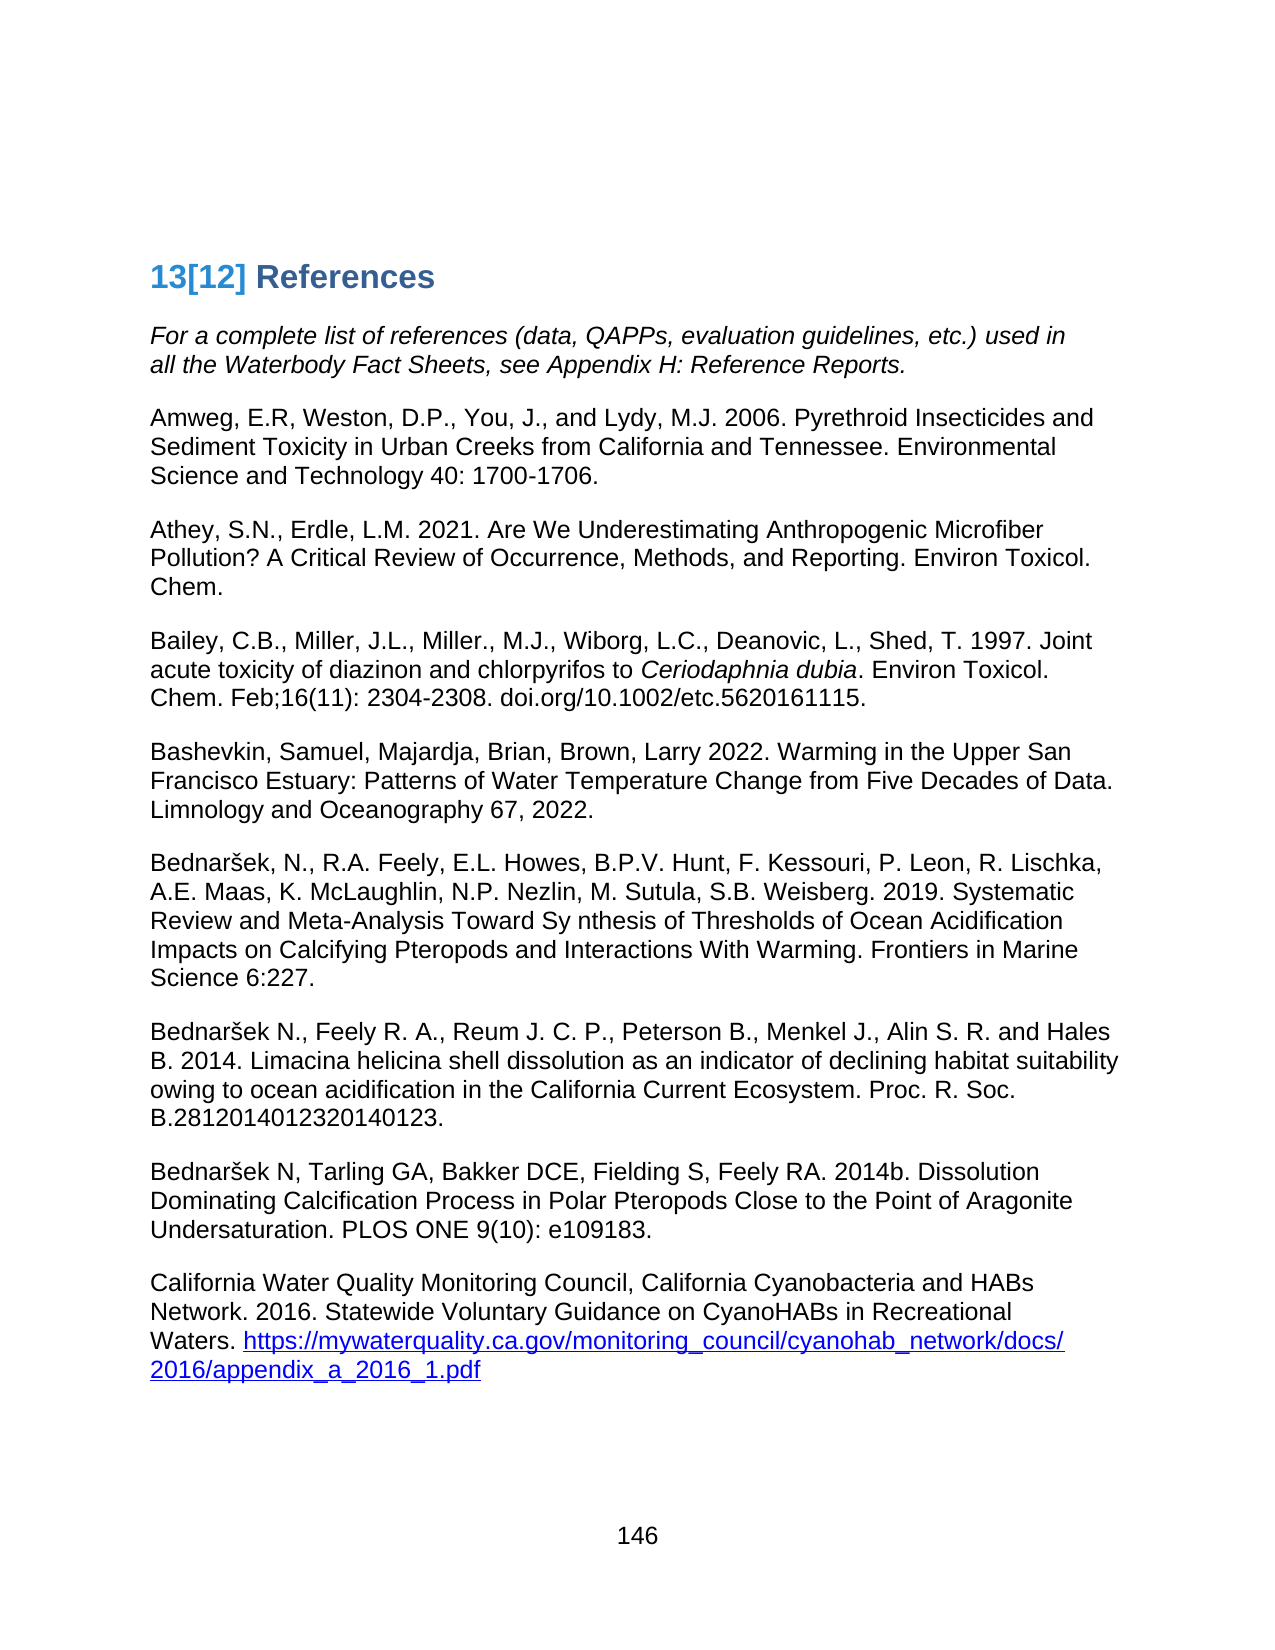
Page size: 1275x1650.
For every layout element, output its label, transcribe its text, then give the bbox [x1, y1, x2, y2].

subtitle References [150, 257, 1125, 296]
text Athey, S.N., Erdle, L.M. 2021. Are We Underestimating Anthropogenic Microfiber Pollution? A Critical Review of Occurrence, Methods, and Reporting. Environ Toxicol. Chem. [150, 515, 1125, 601]
text Amweg, E.R, Weston, D.P., You, J., and Lydy, M.J. 2006. Pyrethroid Insecticides and Sediment Toxicity in Urban Creeks from California and Tennessee. Environmental Science and Technology 40: 1700-1706. [150, 403, 1125, 490]
text Bailey, C.B., Miller, J.L., Miller., M.J., Wiborg, L.C., Deanovic, L., Shed, T. 1997. Joint acute toxicity of diazinon and chlorpyrifos to Ceriodaphnia dubia. Environ Toxicol. Chem. Feb;16(11): 2304-2308. doi.org/10.1002/etc.5620161115. [150, 626, 1125, 712]
text For a complete list of references (data, QAPPs, evaluation guidelines, etc.) used in all the Waterbody Fact Sheets, see Appendix H: Reference Reports. [150, 321, 1087, 378]
text Bednaršek N, Tarling GA, Bakker DCE, Fielding S, Feely RA. 2014b. Dissolution Dominating Calcification Process in Polar Pteropods Close to the Point of Aragonite Undersaturation. PLOS ONE 9(10): e109183. [150, 1157, 1125, 1243]
text Bednaršek, N., R.A. Feely, E.L. Howes, B.P.V. Hunt, F. Kessouri, P. Leon, R. Lischka, A.E. Maas, K. McLaughlin, N.P. Nezlin, M. Sutula, S.B. Weisberg. 2019. Systematic Review and Meta-Analysis Toward Sy nthesis of Thresholds of Ocean Acidification Impacts on Calcifying Pteropods and Interactions With Warming. Frontiers in Marine Science 6:227. [150, 848, 1125, 992]
text California Water Quality Monitoring Council, California Cyanobacteria and HABs Network. 2016. Statewide Voluntary Guidance on CyanoHABs in Recreational Waters. https://mywaterquality.ca.gov/monitoring_council/cyanohab_network/docs/2016/appendix_a_2016_1.pdf [150, 1268, 1084, 1383]
text Bashevkin, Samuel, Majardja, Brian, Brown, Larry 2022. Warming in the Upper San Francisco Estuary: Patterns of Water Temperature Change from Five Decades of Data. Limnology and Oceanography 67, 2022. [150, 737, 1125, 823]
text Bednaršek N., Feely R. A., Reum J. C. P., Peterson B., Menkel J., Alin S. R. and Hales B. 2014. Limacina helicina shell dissolution as an indicator of declining habitat suitability owing to ocean acidification in the California Current Ecosystem. Proc. R. Soc. B.2812014012320140123. [150, 1017, 1125, 1132]
